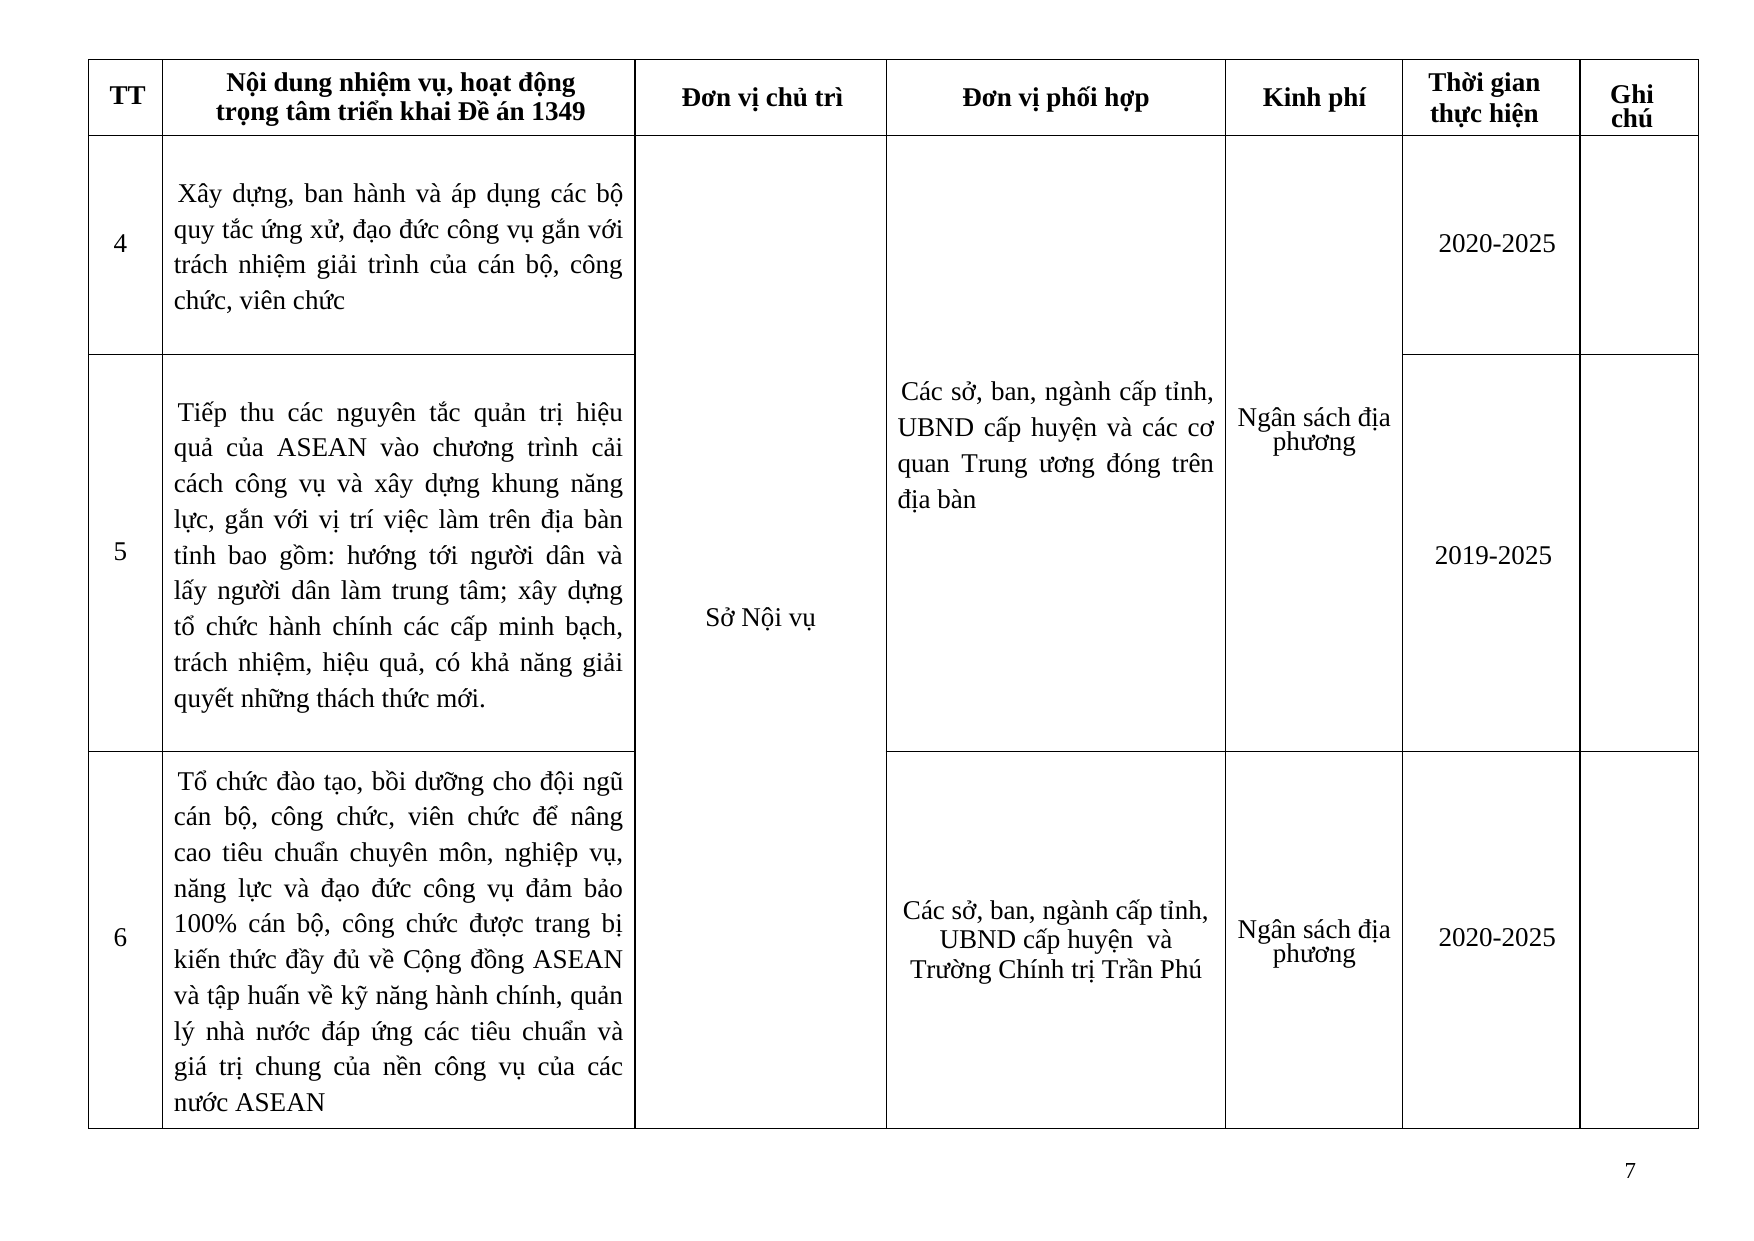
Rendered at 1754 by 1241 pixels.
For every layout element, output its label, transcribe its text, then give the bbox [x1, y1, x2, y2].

table_cell Tổ chức đào tạo, bồi dưỡng cho đội ngũ cán bộ, công chức, viên chức để nâng cao tiêu chuẩn chuyên môn, nghiệp vụ, năng lực và đạo đức công vụ đảm bảo 100% cán bộ, công chức được trang bị kiến thức đầy đủ về Cộng đồng ASEAN và tập huấn về kỹ năng hành chính, quản lý nhà nước đáp ứng các tiêu chuẩn và giá trị chung của nền công vụ của các nước ASEAN [163, 752, 634, 1127]
table_cell 2020-2025 [1403, 752, 1579, 1127]
table_cell 5 [89, 355, 162, 751]
table_cell 2020-2025 [1403, 136, 1579, 354]
table_cell 2019-2025 [1403, 355, 1579, 751]
table_cell [1581, 355, 1698, 751]
table_cell [1581, 136, 1698, 354]
table_header TT [89, 60, 162, 135]
table_cell Tiếp thu các nguyên tắc quản trị hiệu quả của ASEAN vào chương trình cải cách công vụ và xây dựng khung năng lực, gắn với vị trí việc làm trên địa bàn tỉnh bao gồm: hướng tới người dân và lấy người dân làm trung tâm; xây dựng tổ chức hành chính các cấp minh bạch, trách nhiệm, hiệu quả, có khả năng giải quyết những thách thức mới. [163, 355, 634, 751]
table_header Đơn vị phối hợp [887, 60, 1225, 135]
table_header Ghi chú [1581, 60, 1698, 135]
table_header Nội dung nhiệm vụ, hoạt động trọng tâm triển khai Đề án 1349 [163, 60, 634, 135]
table_cell 6 [89, 752, 162, 1127]
table_cell Ngân sách địa phương [1226, 752, 1402, 1127]
table_cell Ngân sách địa phương [1226, 136, 1402, 751]
table_cell Xây dựng, ban hành và áp dụng các bộ quy tắc ứng xử, đạo đức công vụ gắn với trách nhiệm giải trình của cán bộ, công chức, viên chức [163, 136, 634, 354]
table_cell 4 [89, 136, 162, 354]
table_cell [1581, 752, 1698, 1127]
table_header Kinh phí [1226, 60, 1402, 135]
table_header Thời gian thực hiện [1403, 60, 1579, 135]
table_cell Các sở, ban, ngành cấp tỉnh, UBND cấp huyện và Trường Chính trị Trần Phú [887, 752, 1225, 1127]
table_cell Các sở, ban, ngành cấp tỉnh, UBND cấp huyện và các cơ quan Trung ương đóng trên địa bàn [887, 136, 1225, 751]
table_cell Sở Nội vụ [636, 136, 886, 1127]
table_header Đơn vị chủ trì [636, 60, 886, 135]
